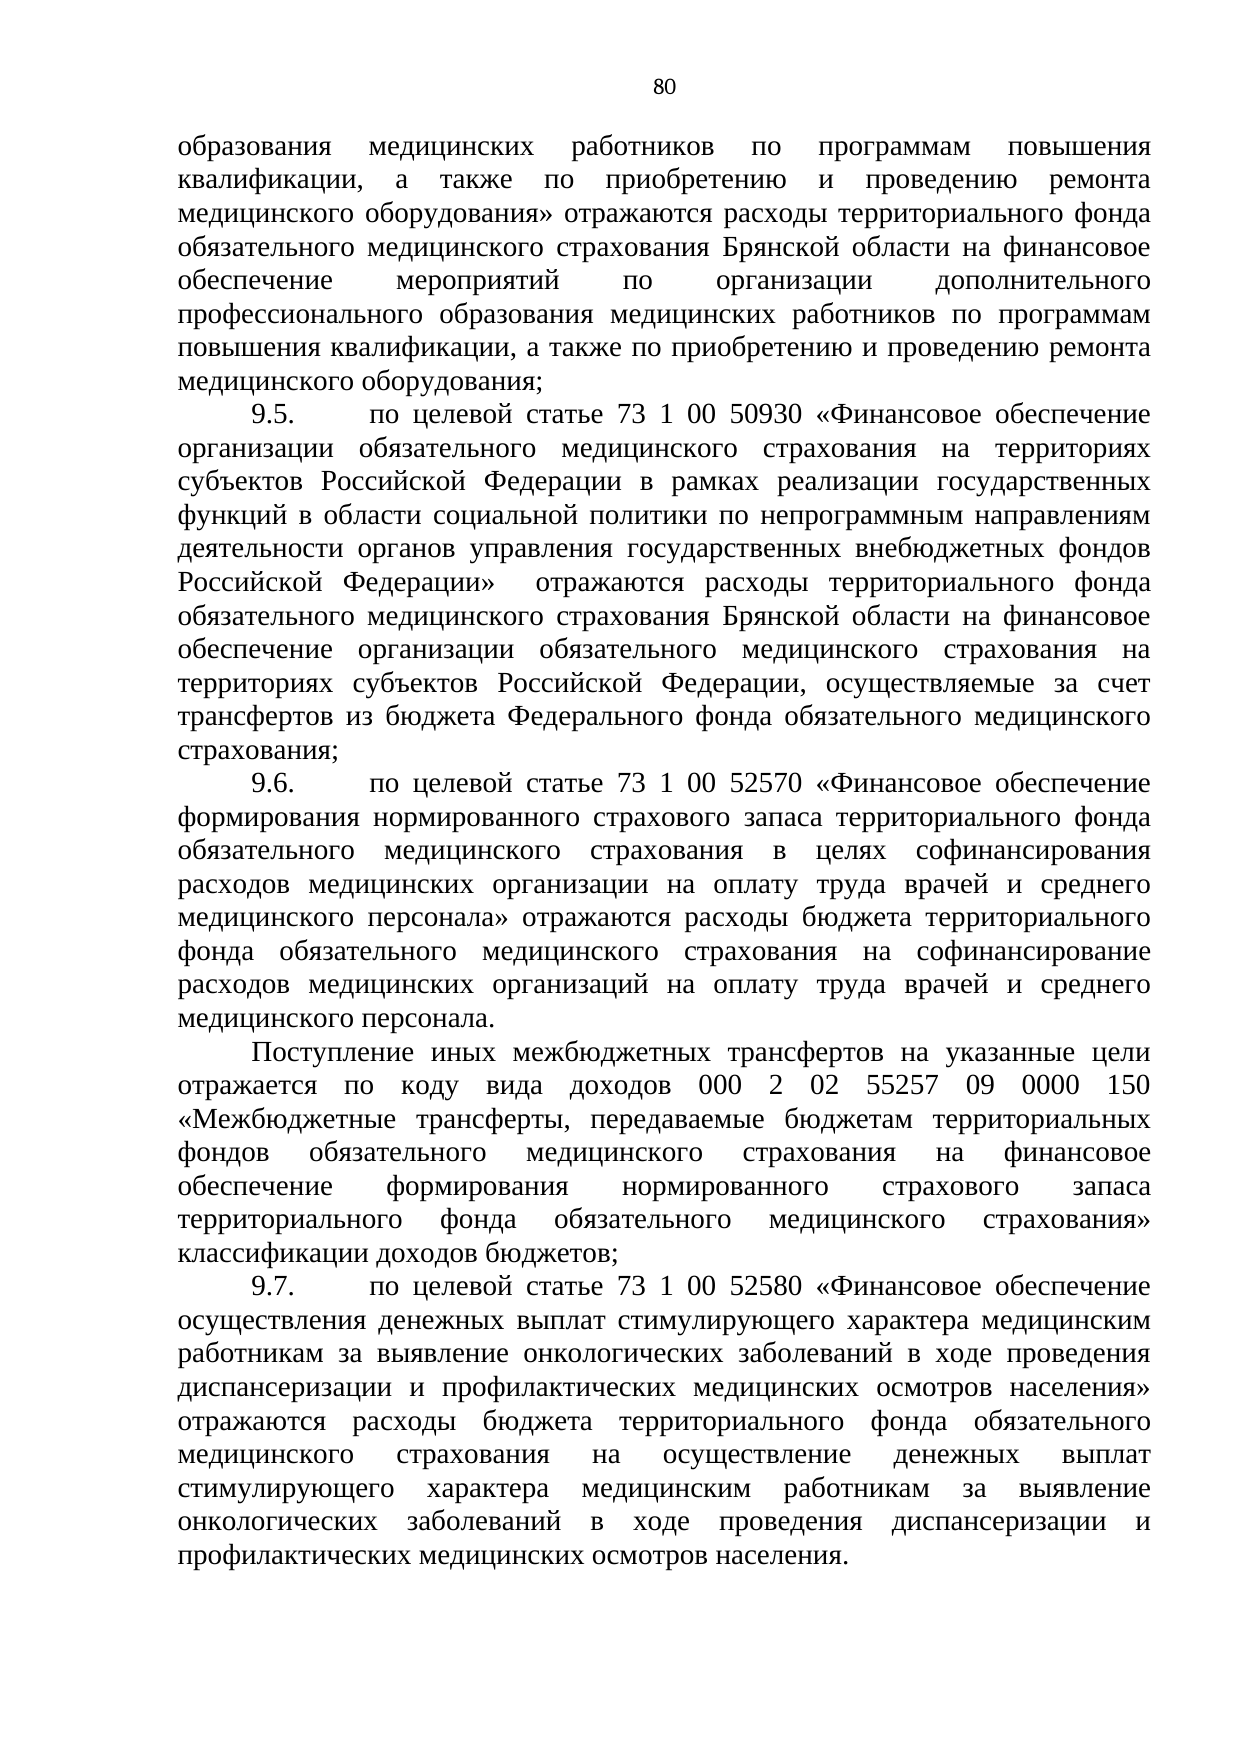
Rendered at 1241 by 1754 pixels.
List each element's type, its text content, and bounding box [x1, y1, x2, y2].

list по целевой статье 73 1 00 52570 «Финансовое обеспечение формирования нормированного страхового запаса территориального фонда обязательного медицинского страхования в целях софинансирования расходов медицинских организации на оплату труда врачей и среднего медицинского персонала» отражаются расходы бюджета территориального фонда обязательного медицинского страхования на софинансирование расходов медицинских организаций на оплату труда врачей и среднего медицинского персонала. [177, 765, 1152, 1034]
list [177, 128, 1152, 396]
list по целевой статье 73 1 00 52580 «Финансовое обеспечение осуществления денежных выплат стимулирующего характера медицинским работникам за выявление онкологических заболеваний в ходе проведения диспансеризации и профилактических медицинских осмотров населения» отражаются расходы бюджета территориального фонда обязательного медицинского страхования на осуществление денежных выплат стимулирующего характера медицинским работникам за выявление онкологических заболеваний в ходе проведения диспансеризации и профилактических медицинских осмотров населения. [177, 1268, 1152, 1570]
text Поступление иных межбюджетных трансфертов на указанные цели отражается по коду вида доходов 000 2 02 55257 09 0000 150 «Межбюджетные трансферты, передаваемые бюджетам территориальных фондов обязательного медицинского страхования на финансовое обеспечение формирования нормированного страхового запаса территориального фонда обязательного медицинского страхования» классификации доходов бюджетов; [177, 1034, 1152, 1268]
list по целевой статье 73 1 00 50930 «Финансовое обеспечение организации обязательного медицинского страхования на территориях субъектов Российской Федерации в рамках реализации государственных функций в области социальной политики по непрограммным направлениям деятельности органов управления государственных внебюджетных фондов Российской Федерации» отражаются расходы территориального фонда обязательного медицинского страхования Брянской области на финансовое обеспечение организации обязательного медицинского страхования на территориях субъектов Российской Федерации, осуществляемые за счет трансфертов из бюджета Федерального фонда обязательного медицинского страхования; [177, 396, 1152, 765]
